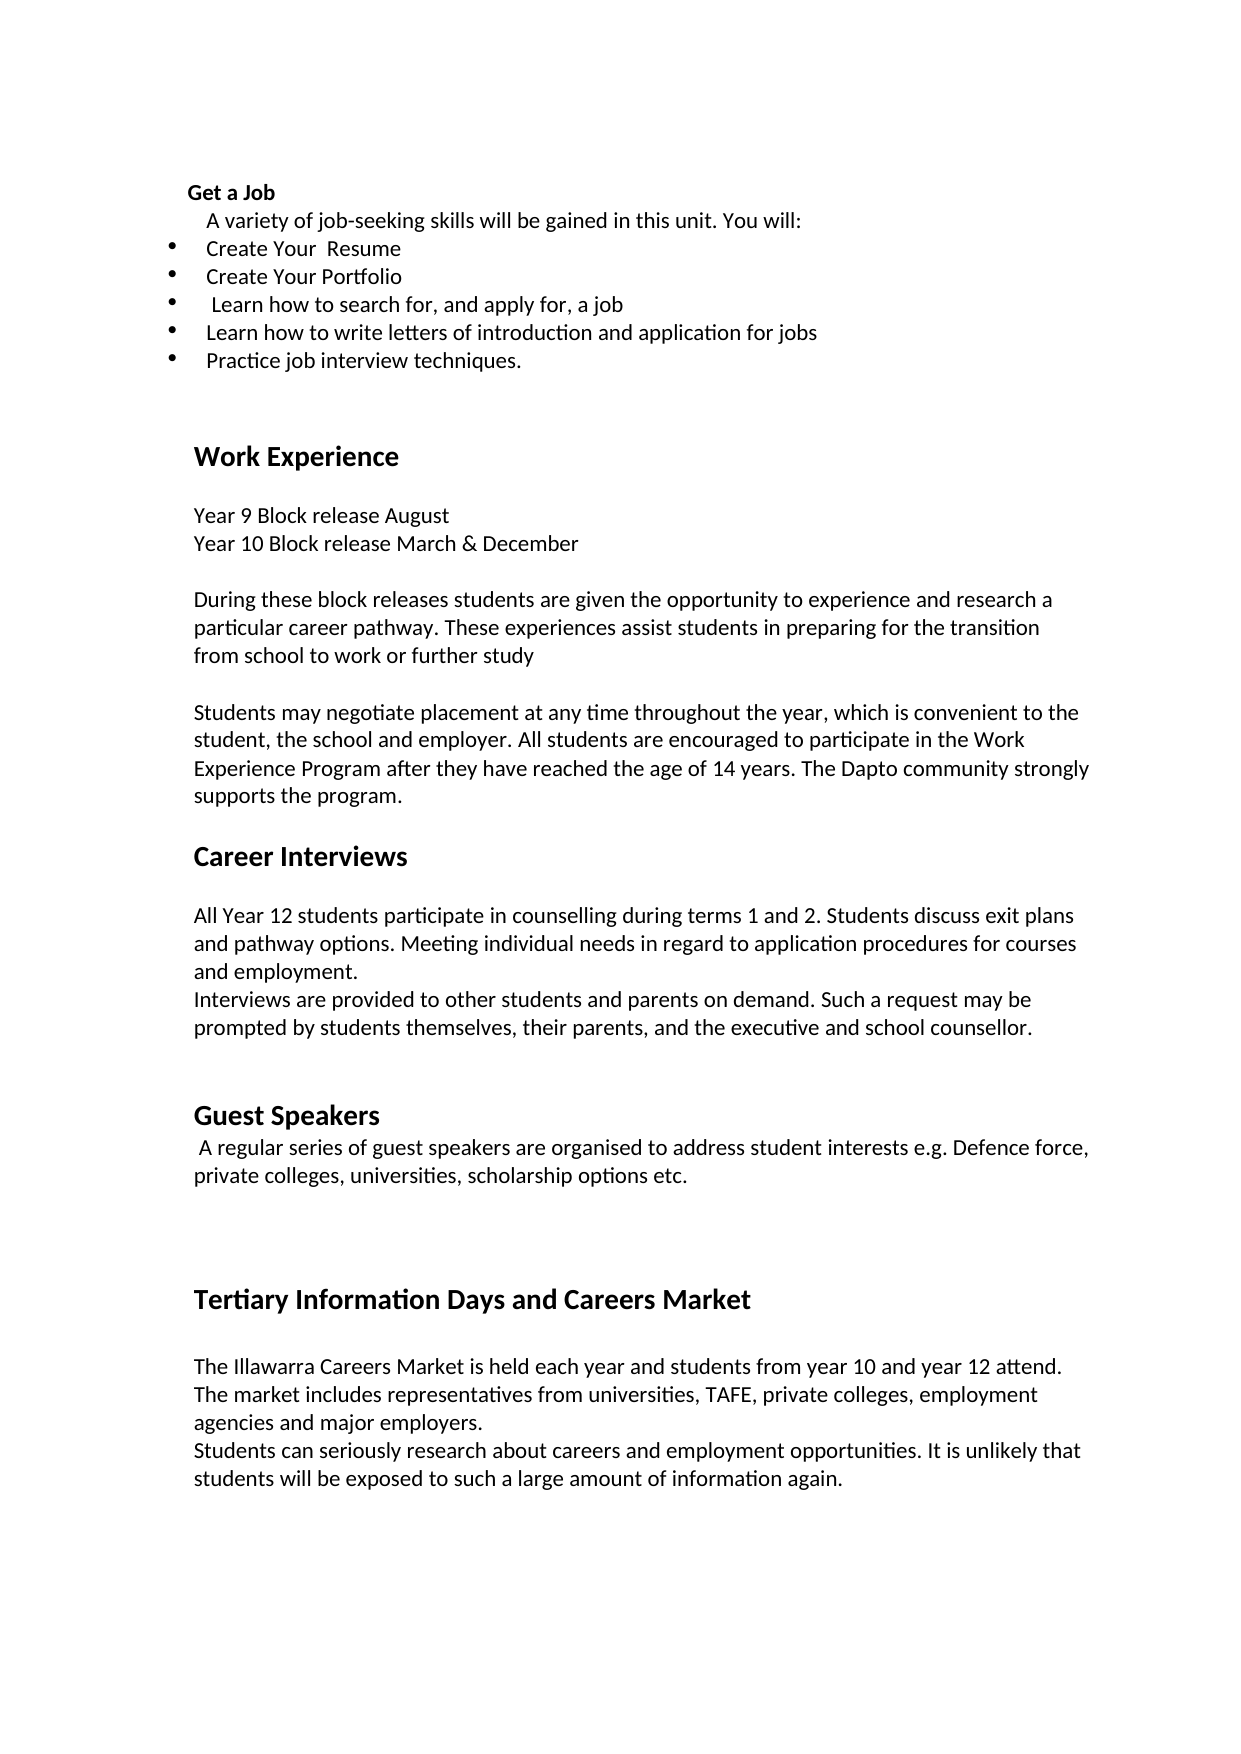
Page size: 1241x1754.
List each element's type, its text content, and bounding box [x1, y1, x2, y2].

text Career Interviews [193, 838, 1090, 873]
list Create Your Resume [169, 234, 1090, 262]
text Interviews are provided to other students and parents on demand. Such a request may be prompted by students themselves, their parents, and the executive and school counsellor. [193, 985, 1090, 1041]
text Students can seriously research about careers and employment opportunities. It is unlikely that students will be exposed to such a large amount of information again. [193, 1436, 1090, 1492]
text During these block releases students are given the opportunity to experience and research a particular career pathway. These experiences assist students in preparing for the transition from school to work or further study [193, 586, 1090, 669]
text Students may negotiate placement at any time throughout the year, which is convenient to the student, the school and employer. All students are encouraged to participate in the Work Experience Program after they have reached the age of 14 years. The Dapto community strongly supports the program. [193, 698, 1090, 810]
text Guest Speakers [193, 1097, 1090, 1133]
list Practice job interview techniques. [169, 346, 1090, 374]
list Learn how to search for, and apply for, a job [169, 290, 1090, 318]
text A regular series of guest speakers are organised to address student interests e.g. Defence force, private colleges, universities, scholarship options etc. [193, 1133, 1090, 1189]
list Learn how to write letters of introduction and application for jobs [169, 318, 1090, 346]
text The Illawarra Careers Market is held each year and students from year 10 and year 12 attend. The market includes representatives from universities, TAFE, private colleges, employment agencies and major employers. [193, 1352, 1090, 1436]
text A variety of job-seeking skills will be gained in this unit. You will: [206, 206, 1090, 234]
text Year 10 Block release March & December [193, 529, 1090, 557]
text Work Experience [193, 438, 1090, 473]
list Create Your Portfolio [169, 262, 1090, 290]
text Get a Job [187, 178, 1090, 206]
text Year 9 Block release August [193, 501, 1090, 529]
text Tertiary Information Days and Careers Market [193, 1281, 1090, 1316]
text All Year 12 students participate in counselling during terms 1 and 2. Students discuss exit plans and pathway options. Meeting individual needs in regard to application procedures for courses and employment. [193, 901, 1090, 985]
